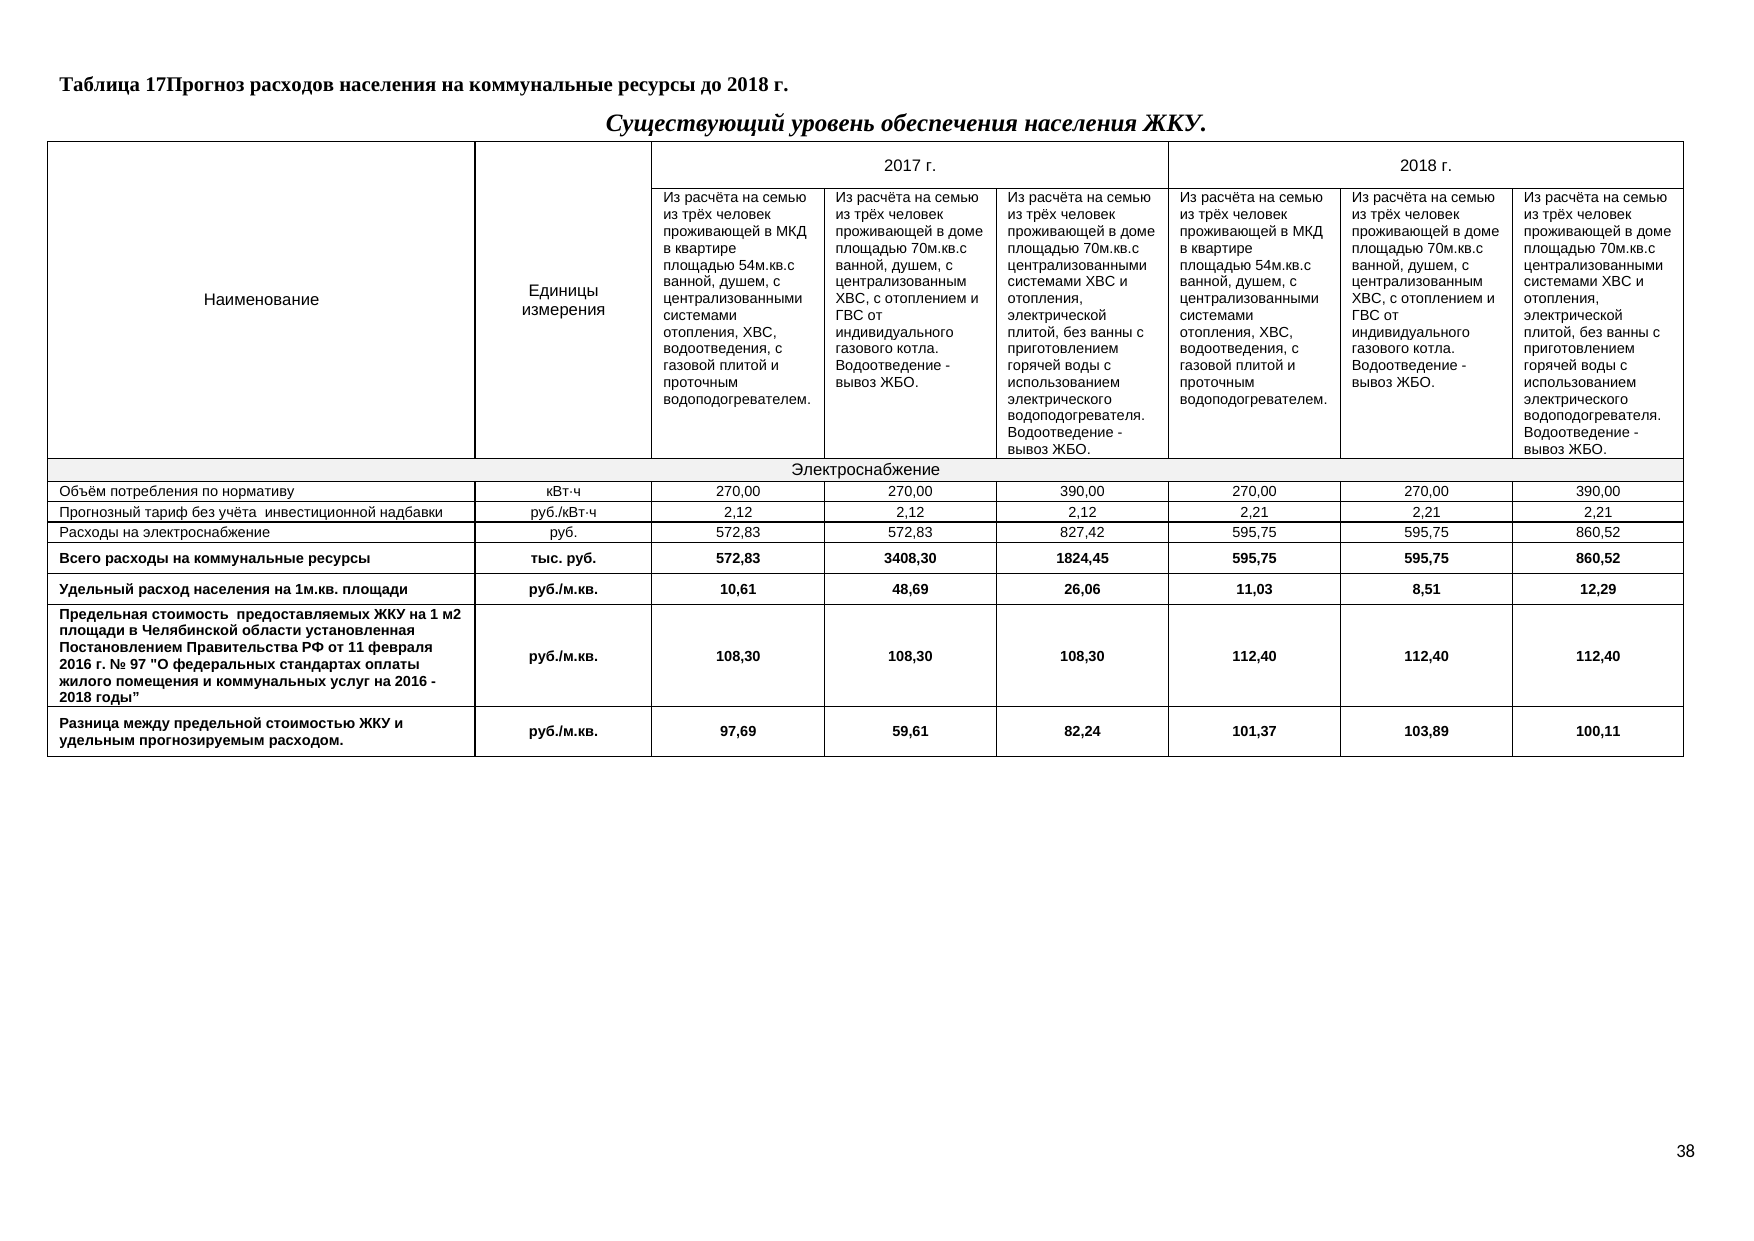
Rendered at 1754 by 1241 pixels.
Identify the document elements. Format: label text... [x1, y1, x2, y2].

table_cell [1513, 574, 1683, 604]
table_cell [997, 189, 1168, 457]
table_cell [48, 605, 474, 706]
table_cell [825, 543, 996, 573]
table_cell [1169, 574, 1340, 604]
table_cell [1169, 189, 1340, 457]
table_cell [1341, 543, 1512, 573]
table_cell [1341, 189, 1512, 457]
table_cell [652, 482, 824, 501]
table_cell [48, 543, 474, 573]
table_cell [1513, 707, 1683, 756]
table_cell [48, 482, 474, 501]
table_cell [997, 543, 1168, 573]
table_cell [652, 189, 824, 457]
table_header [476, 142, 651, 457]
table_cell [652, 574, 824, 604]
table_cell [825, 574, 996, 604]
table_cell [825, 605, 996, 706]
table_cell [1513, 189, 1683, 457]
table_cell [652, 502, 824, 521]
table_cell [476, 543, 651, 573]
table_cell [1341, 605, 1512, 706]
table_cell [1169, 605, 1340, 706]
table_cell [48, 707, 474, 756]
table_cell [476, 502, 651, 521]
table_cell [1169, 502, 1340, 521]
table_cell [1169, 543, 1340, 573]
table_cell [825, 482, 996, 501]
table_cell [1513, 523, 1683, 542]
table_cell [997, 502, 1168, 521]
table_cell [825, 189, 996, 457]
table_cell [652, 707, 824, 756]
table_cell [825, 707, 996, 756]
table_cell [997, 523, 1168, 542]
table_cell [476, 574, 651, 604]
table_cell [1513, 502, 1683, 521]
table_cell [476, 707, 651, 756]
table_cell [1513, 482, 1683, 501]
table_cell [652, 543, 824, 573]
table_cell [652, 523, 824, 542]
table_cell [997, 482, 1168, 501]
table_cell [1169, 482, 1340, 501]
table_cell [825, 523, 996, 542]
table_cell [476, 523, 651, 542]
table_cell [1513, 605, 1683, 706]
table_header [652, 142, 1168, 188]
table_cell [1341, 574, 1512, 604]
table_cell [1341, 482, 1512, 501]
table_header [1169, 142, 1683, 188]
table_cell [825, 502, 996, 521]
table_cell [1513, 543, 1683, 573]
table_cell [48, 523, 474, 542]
text Существующий уровень обеспечения населения ЖКУ. [59, 108, 1695, 137]
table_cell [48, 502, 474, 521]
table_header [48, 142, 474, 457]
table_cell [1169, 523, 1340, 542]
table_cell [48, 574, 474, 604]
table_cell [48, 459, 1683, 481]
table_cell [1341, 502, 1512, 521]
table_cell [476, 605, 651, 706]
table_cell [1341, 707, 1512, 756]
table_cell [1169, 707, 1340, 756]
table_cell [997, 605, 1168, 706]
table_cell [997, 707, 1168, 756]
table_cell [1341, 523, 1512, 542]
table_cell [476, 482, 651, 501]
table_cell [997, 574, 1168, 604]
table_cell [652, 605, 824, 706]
